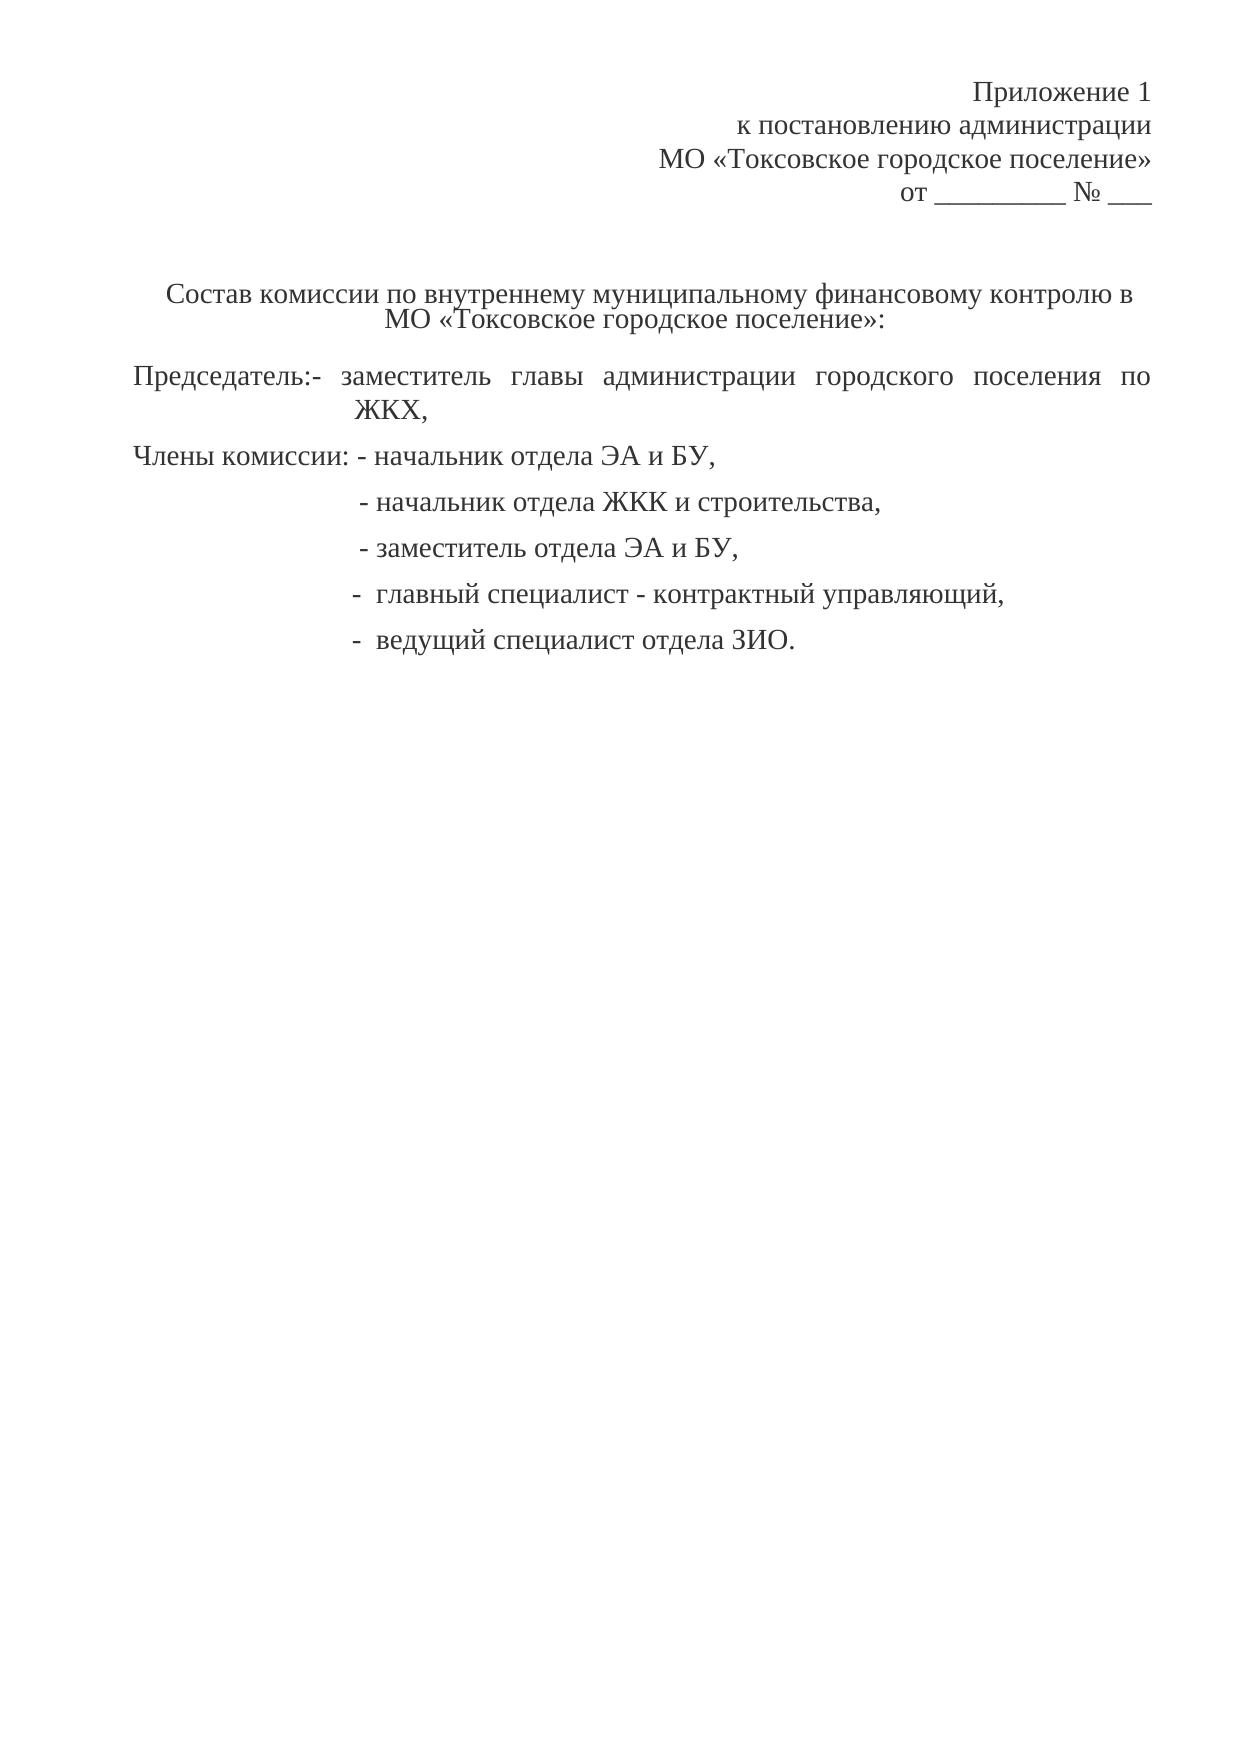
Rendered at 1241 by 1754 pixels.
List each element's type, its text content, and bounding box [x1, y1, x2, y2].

text - главный специалист - контрактный управляющий, [133, 576, 1152, 609]
text Приложение 1 [118, 74, 1152, 107]
text - заместитель отдела ЭА и БУ, [133, 530, 1152, 563]
text - начальник отдела ЖКК и строительства, [133, 484, 1152, 517]
text Председатель:- заместитель главы администрации городского поселения по ЖКХ, [133, 358, 1152, 425]
text - ведущий специалист отдела ЗИО. [133, 622, 1152, 656]
text МО «Токсовское городское поселение» [177, 141, 1152, 174]
text Члены комиссии: - начальник отдела ЭА и БУ, [133, 438, 1152, 471]
text от _________ № ___ [177, 174, 1152, 208]
text Состав комиссии по внутреннему муниципальному финансовому контролю в МО «Токсовское городское поселение»: [118, 283, 1152, 333]
text к постановлению администрации [177, 107, 1152, 141]
